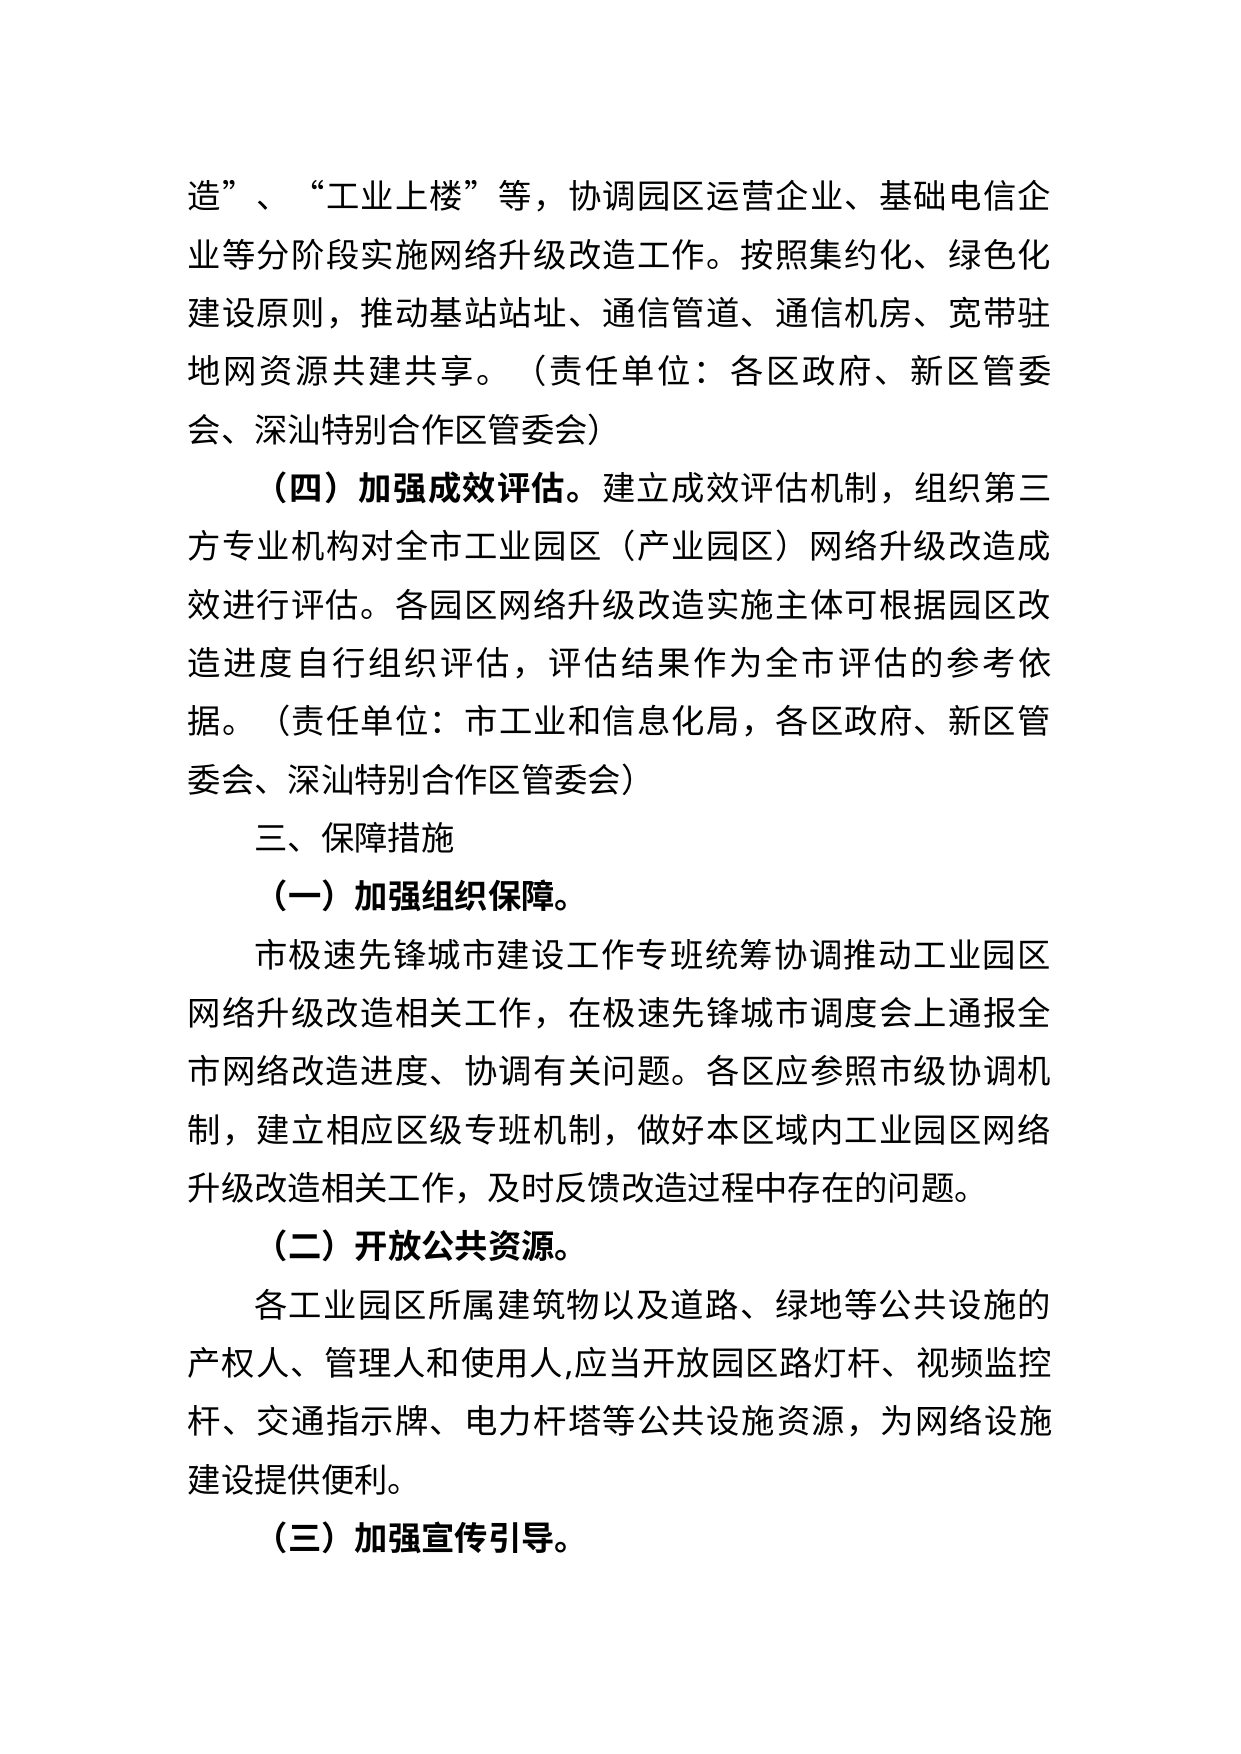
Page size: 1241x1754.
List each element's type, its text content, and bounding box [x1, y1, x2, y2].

text 各工业园区所属建筑物以及道路、绿地等公共设施的产权人、管理人和使用人,应当开放园区路灯杆、视频监控杆、交通指示牌、电力杆塔等公共设施资源，为网络设施建设提供便利。 [187, 1270, 1053, 1504]
text （一）加强组织保障。 [187, 862, 1053, 920]
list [187, 162, 1053, 454]
text （四）加强成效评估。建立成效评估机制，组织第三方专业机构对全市工业园区（产业园区）网络升级改造成效进行评估。各园区网络升级改造实施主体可根据园区改造进度自行组织评估，评估结果作为全市评估的参考依据。（责任单位：市工业和信息化局，各区政府、新区管委会、深汕特别合作区管委会） [187, 454, 1053, 804]
text （三）加强宣传引导。 [187, 1504, 1053, 1562]
text 市极速先锋城市建设工作专班统筹协调推动工业园区网络升级改造相关工作，在极速先锋城市调度会上通报全市网络改造进度、协调有关问题。各区应参照市级协调机制，建立相应区级专班机制，做好本区域内工业园区网络升级改造相关工作，及时反馈改造过程中存在的问题。 [187, 920, 1053, 1212]
text （二）开放公共资源。 [187, 1212, 1053, 1270]
text 三、保障措施 [187, 804, 1053, 862]
